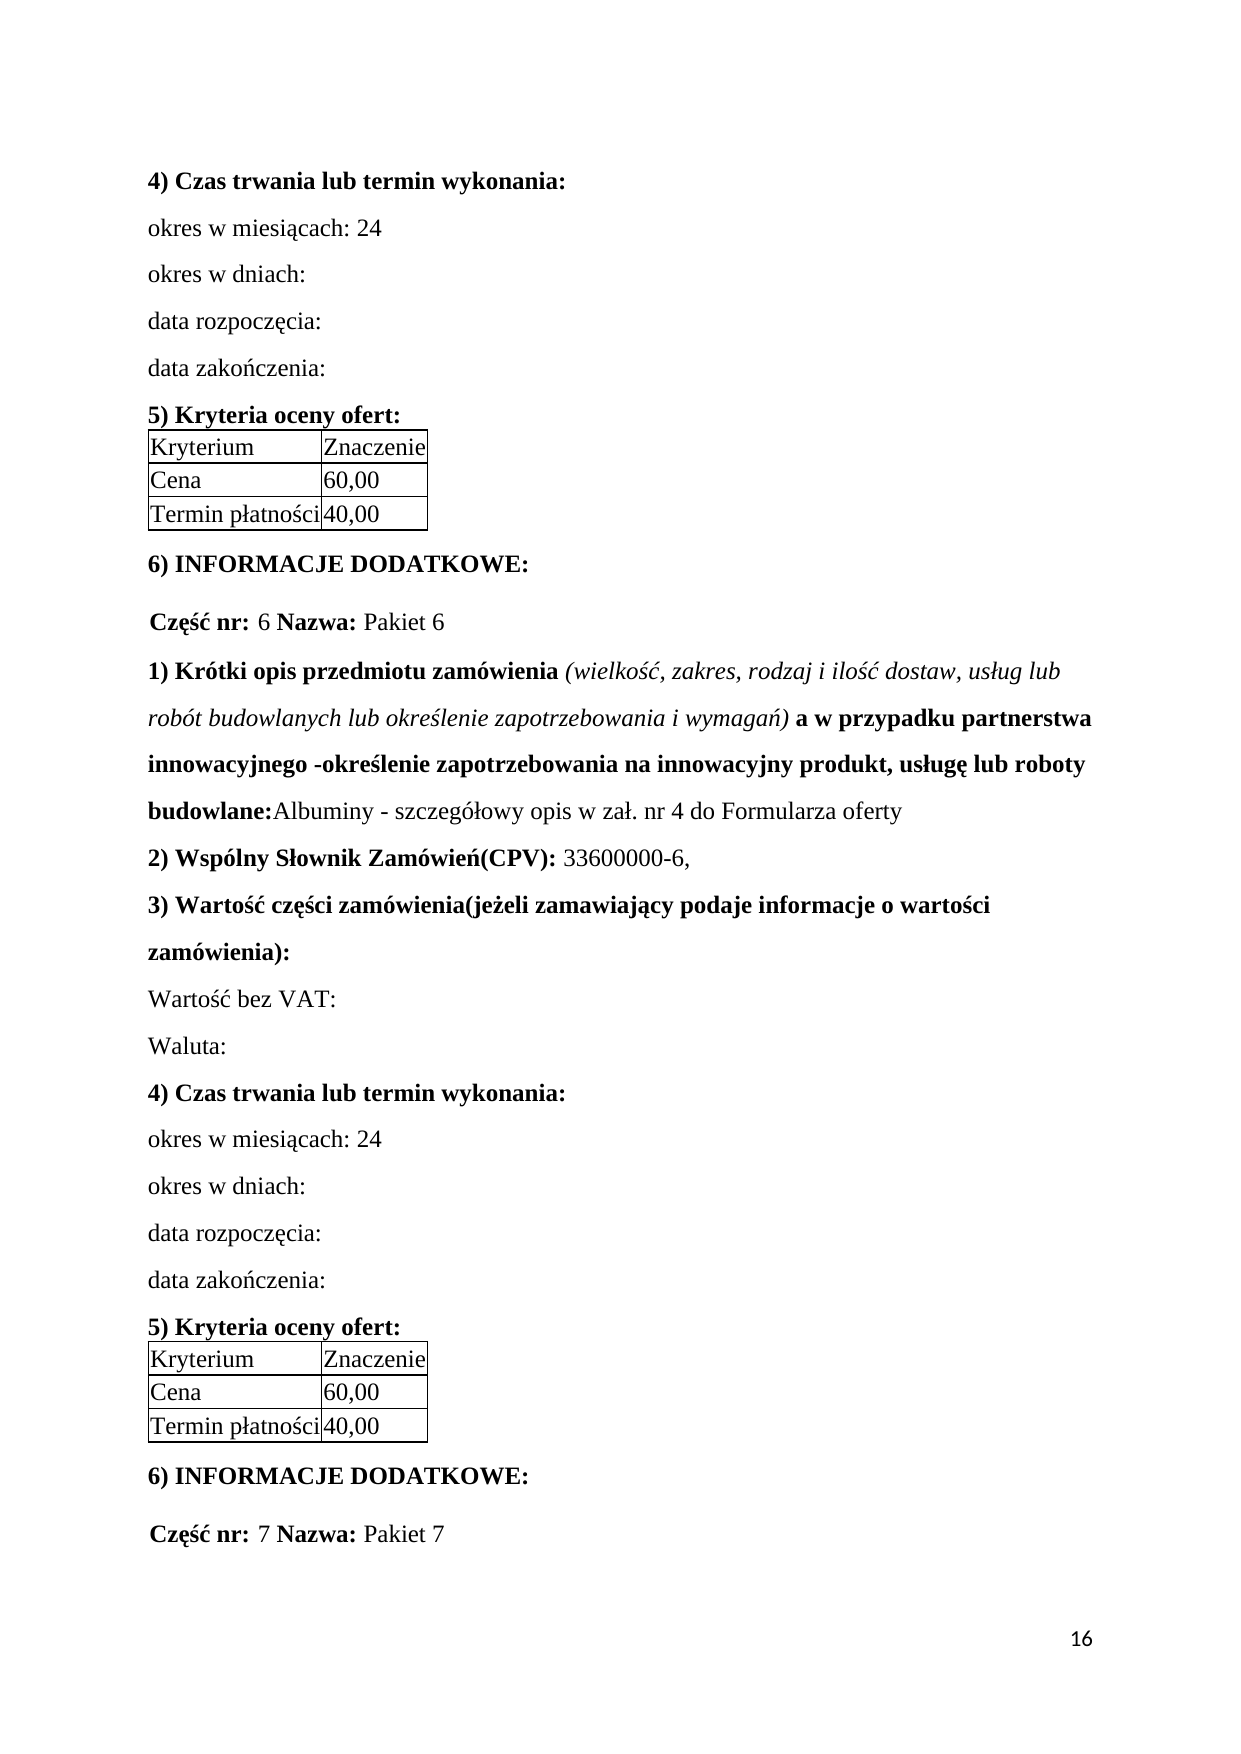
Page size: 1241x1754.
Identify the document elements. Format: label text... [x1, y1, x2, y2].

table_header Pakiet 6 [362, 606, 451, 638]
table_cell 40,00 [322, 497, 427, 529]
table_header Część nr: [148, 1518, 256, 1549]
text 6) INFORMACJE DODATKOWE: [148, 1443, 1093, 1489]
table_header Część nr: [148, 606, 256, 638]
text 6) INFORMACJE DODATKOWE: [148, 531, 1093, 578]
table_cell 60,00 [322, 464, 427, 496]
text 1) Krótki opis przedmiotu zamówienia (wielkość, zakres, rodzaj i ilość dostaw, usług lub robót budowlanych lub określenie zapotrzebowania i wymagań) a w przypadku partnerstwa innowacyjnego -określenie zapotrzebowania na innowacyjny produkt, usługę lub roboty budowlane:Albuminy - szczegółowy opis w zał. nr 4 do Formularza oferty 2) Wspólny Słownik Zamówień(CPV): 33600000-6, 3) Wartość części zamówienia(jeżeli zamawiający podaje informacje o wartości zamówienia): Wartość bez VAT: Waluta: 4) Czas trwania lub termin wykonania: okres w miesiącach: 24 okres w dniach: data rozpoczęcia: data zakończenia: 5) Kryteria oceny ofert: [148, 638, 1093, 1341]
table_header Kryterium [149, 431, 321, 462]
table_cell 60,00 [322, 1376, 427, 1408]
table_header 6 [256, 606, 275, 638]
table_cell 40,00 [322, 1409, 427, 1441]
table_header 7 [256, 1518, 275, 1549]
table_header Nazwa: [275, 1518, 362, 1549]
table_header Znaczenie [322, 431, 427, 462]
table_cell Termin płatności [149, 497, 321, 529]
table_header Znaczenie [322, 1342, 427, 1374]
table_header Kryterium [149, 1342, 321, 1374]
table_header Nazwa: [275, 606, 362, 638]
table_cell Cena [149, 1376, 321, 1408]
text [148, 148, 1093, 429]
table_header Pakiet 7 [362, 1518, 451, 1549]
table_cell Cena [149, 464, 321, 496]
table_cell Termin płatności [149, 1409, 321, 1441]
